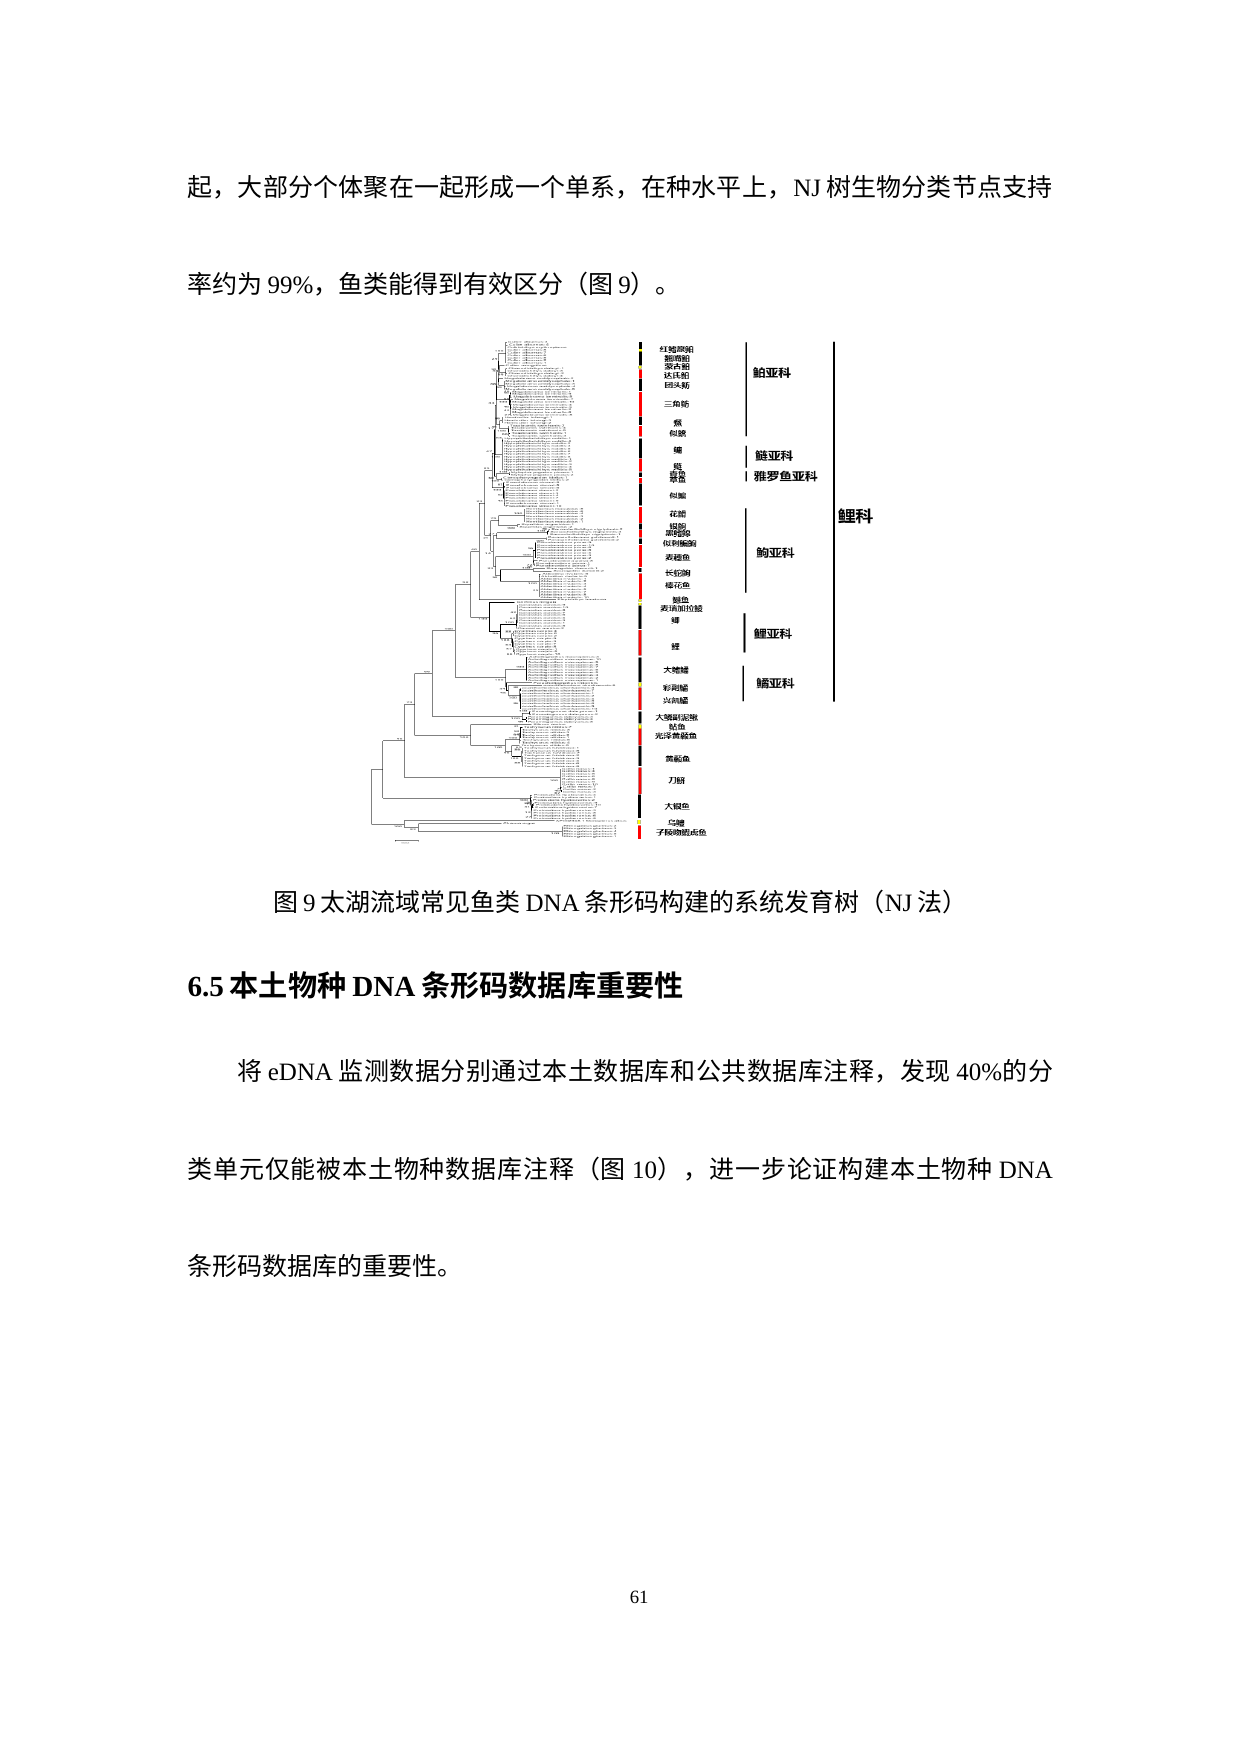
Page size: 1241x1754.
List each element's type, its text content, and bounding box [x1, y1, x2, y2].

text 将eDNA监测数据分别通过本土数据库和公共数据库注释，发现40%的分类单元仅能被本土物种数据库注释（图10），进一步论证构建本土物种DNA条形码数据库的重要性。 [187, 1037, 1053, 1297]
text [187, 153, 1053, 316]
subtitle 6.5本土物种DNA条形码数据库重要性 [187, 951, 1053, 1016]
table_header [187, 334, 1051, 868]
text 图9太湖流域常见鱼类DNA条形码构建的系统发育树（NJ法） [187, 868, 1053, 933]
picture [350, 333, 889, 845]
